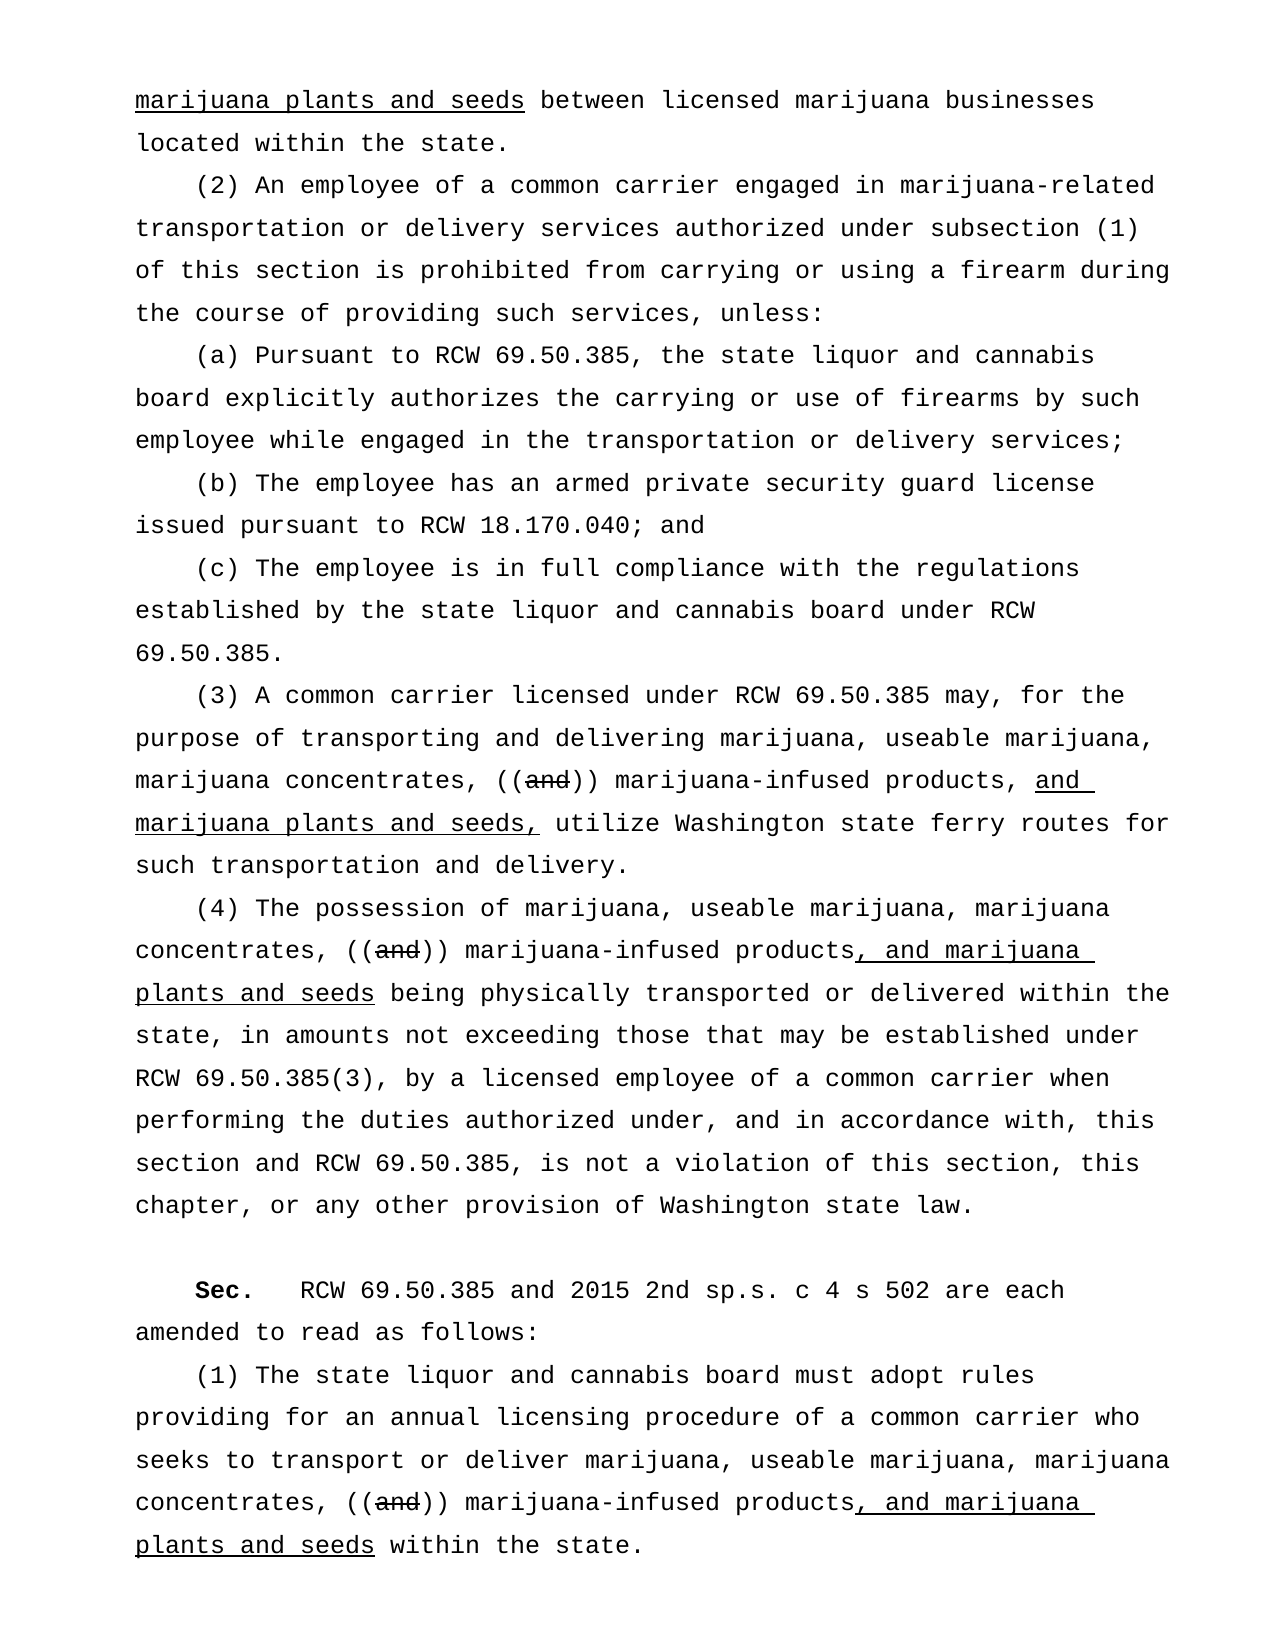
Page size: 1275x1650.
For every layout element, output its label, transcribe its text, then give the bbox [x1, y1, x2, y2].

text (2) An employee of a common carrier engaged in marijuana-related transportation or delivery services authorized under subsection (1) of this section is prohibited from carrying or using a firearm during the course of providing such services, unless: [135, 160, 1170, 330]
text (b) The employee has an armed private security guard license issued pursuant to RCW 18.170.040; and [135, 457, 1170, 542]
text (1) The state liquor and cannabis board must adopt rules providing for an annual licensing procedure of a common carrier who seeks to transport or deliver marijuana, useable marijuana, marijuana concentrates, ((and)) marijuana-infused products, and marijuana plants and seeds within the state. [135, 1349, 1170, 1562]
text (a) Pursuant to RCW 69.50.385, the state liquor and cannabis board explicitly authorizes the carrying or use of firearms by such employee while engaged in the transportation or delivery services; [135, 330, 1170, 457]
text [135, 75, 1170, 160]
text (3) A common carrier licensed under RCW 69.50.385 may, for the purpose of transporting and delivering marijuana, useable marijuana, marijuana concentrates, ((and)) marijuana-infused products, and marijuana plants and seeds, utilize Washington state ferry routes for such transportation and delivery. [135, 670, 1170, 882]
text (c) The employee is in full compliance with the regulations established by the state liquor and cannabis board under RCW 69.50.385. [135, 542, 1170, 670]
text (4) The possession of marijuana, useable marijuana, marijuana concentrates, ((and)) marijuana-infused products, and marijuana plants and seeds being physically transported or delivered within the state, in amounts not exceeding those that may be established under RCW 69.50.385(3), by a licensed employee of a common carrier when performing the duties authorized under, and in accordance with, this section and RCW 69.50.385, is not a violation of this section, this chapter, or any other provision of Washington state law. [135, 882, 1170, 1222]
text Sec. RCW 69.50.385 and 2015 2nd sp.s. c 4 s 502 are each amended to read as follows: [135, 1264, 1170, 1349]
